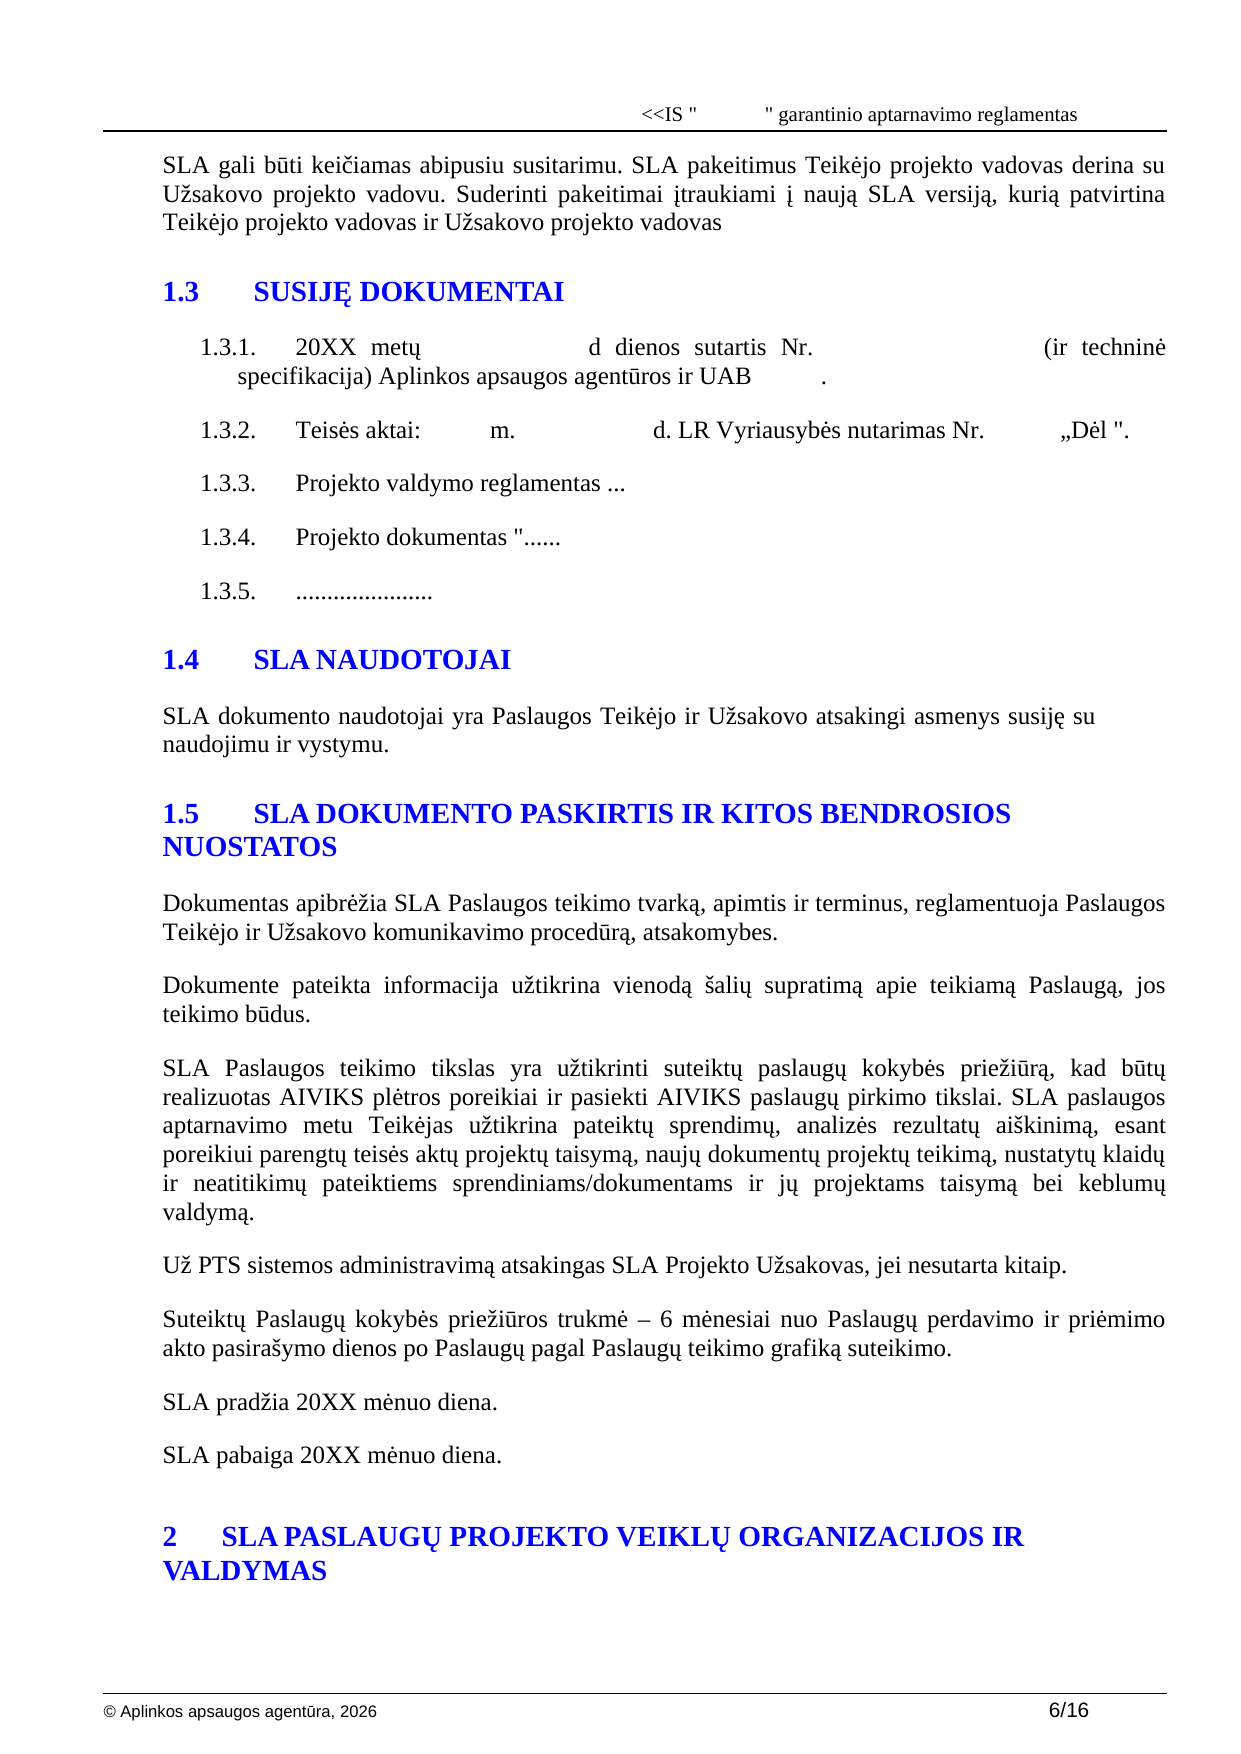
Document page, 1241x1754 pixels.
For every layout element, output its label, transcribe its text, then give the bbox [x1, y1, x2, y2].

text SLA dokumento naudotojai yra Paslaugos Teikėjo ir Užsakovo atsakingi asmenys susiję su naudojimu ir vystymu. [162, 701, 1167, 758]
text Suteiktų Paslaugų kokybės priežiūros trukmė – 6 mėnesiai nuo Paslaugų perdavimo ir priėmimo akto pasirašymo dienos po Paslaugų pagal Paslaugų teikimo grafiką suteikimo. [162, 1304, 1167, 1362]
text Dokumentas apibrėžia SLA Paslaugos teikimo tvarką, apimtis ir terminus, reglamentuoja Paslaugos Teikėjo ir Užsakovo komunikavimo procedūrą, atsakomybes. [162, 888, 1167, 945]
text Už PTS sistemos administravimą atsakingas SLA Projekto Užsakovas, jei nesutarta kitaip. [162, 1250, 1167, 1279]
subtitle SLA paslaugų Projekto veiklų organizacijos ir valdymas [162, 1519, 1167, 1586]
subtitle SUSIJĘ DOKUMENTAI [162, 274, 1167, 307]
list ...................... [200, 576, 1167, 605]
list Teisės aktai: m. d. LR Vyriausybės nutarimas Nr. „Dėl ". [200, 415, 1167, 443]
subtitle SLA DOKUMENTO PASKIRTIS IR KITOS BENDROSIOS NUOSTATOS [162, 796, 1167, 863]
text SLA Paslaugos teikimo tikslas yra užtikrinti suteiktų paslaugų kokybės priežiūrą, kad būtų realizuotas AIVIKS plėtros poreikiai ir pasiekti AIVIKS paslaugų pirkimo tikslai. SLA paslaugos aptarnavimo metu Teikėjas užtikrina pateiktų sprendimų, analizės rezultatų aiškinimą, esant poreikiui parengtų teisės aktų projektų taisymą, naujų dokumentų projektų teikimą, nustatytų klaidų ir neatitikimų pateiktiems sprendiniams/dokumentams ir jų projektams taisymą bei keblumų valdymą. [162, 1053, 1167, 1225]
list Projekto valdymo reglamentas ... [200, 468, 1167, 497]
text SLA pradžia 20XX mėnuo diena. [162, 1387, 1167, 1415]
subtitle SLA NAUDOTOJAI [162, 642, 1167, 676]
list 20XX metų d dienos sutartis Nr. (ir techninė specifikacija) Aplinkos apsaugos agentūros ir UAB . [200, 332, 1167, 390]
text Dokumente pateikta informacija užtikrina vienodą šalių supratimą apie teikiamą Paslaugą, jos teikimo būdus. [162, 970, 1167, 1028]
list Projekto dokumentas "...... [200, 522, 1167, 551]
text SLA pabaiga 20XX mėnuo diena. [162, 1440, 1167, 1469]
text SLA gali būti keičiamas abipusiu susitarimu. SLA pakeitimus Teikėjo projekto vadovas derina su Užsakovo projekto vadovu. Suderinti pakeitimai įtraukiami į naują SLA versiją, kurią patvirtina Teikėjo projekto vadovas ir Užsakovo projekto vadovas [162, 150, 1167, 236]
